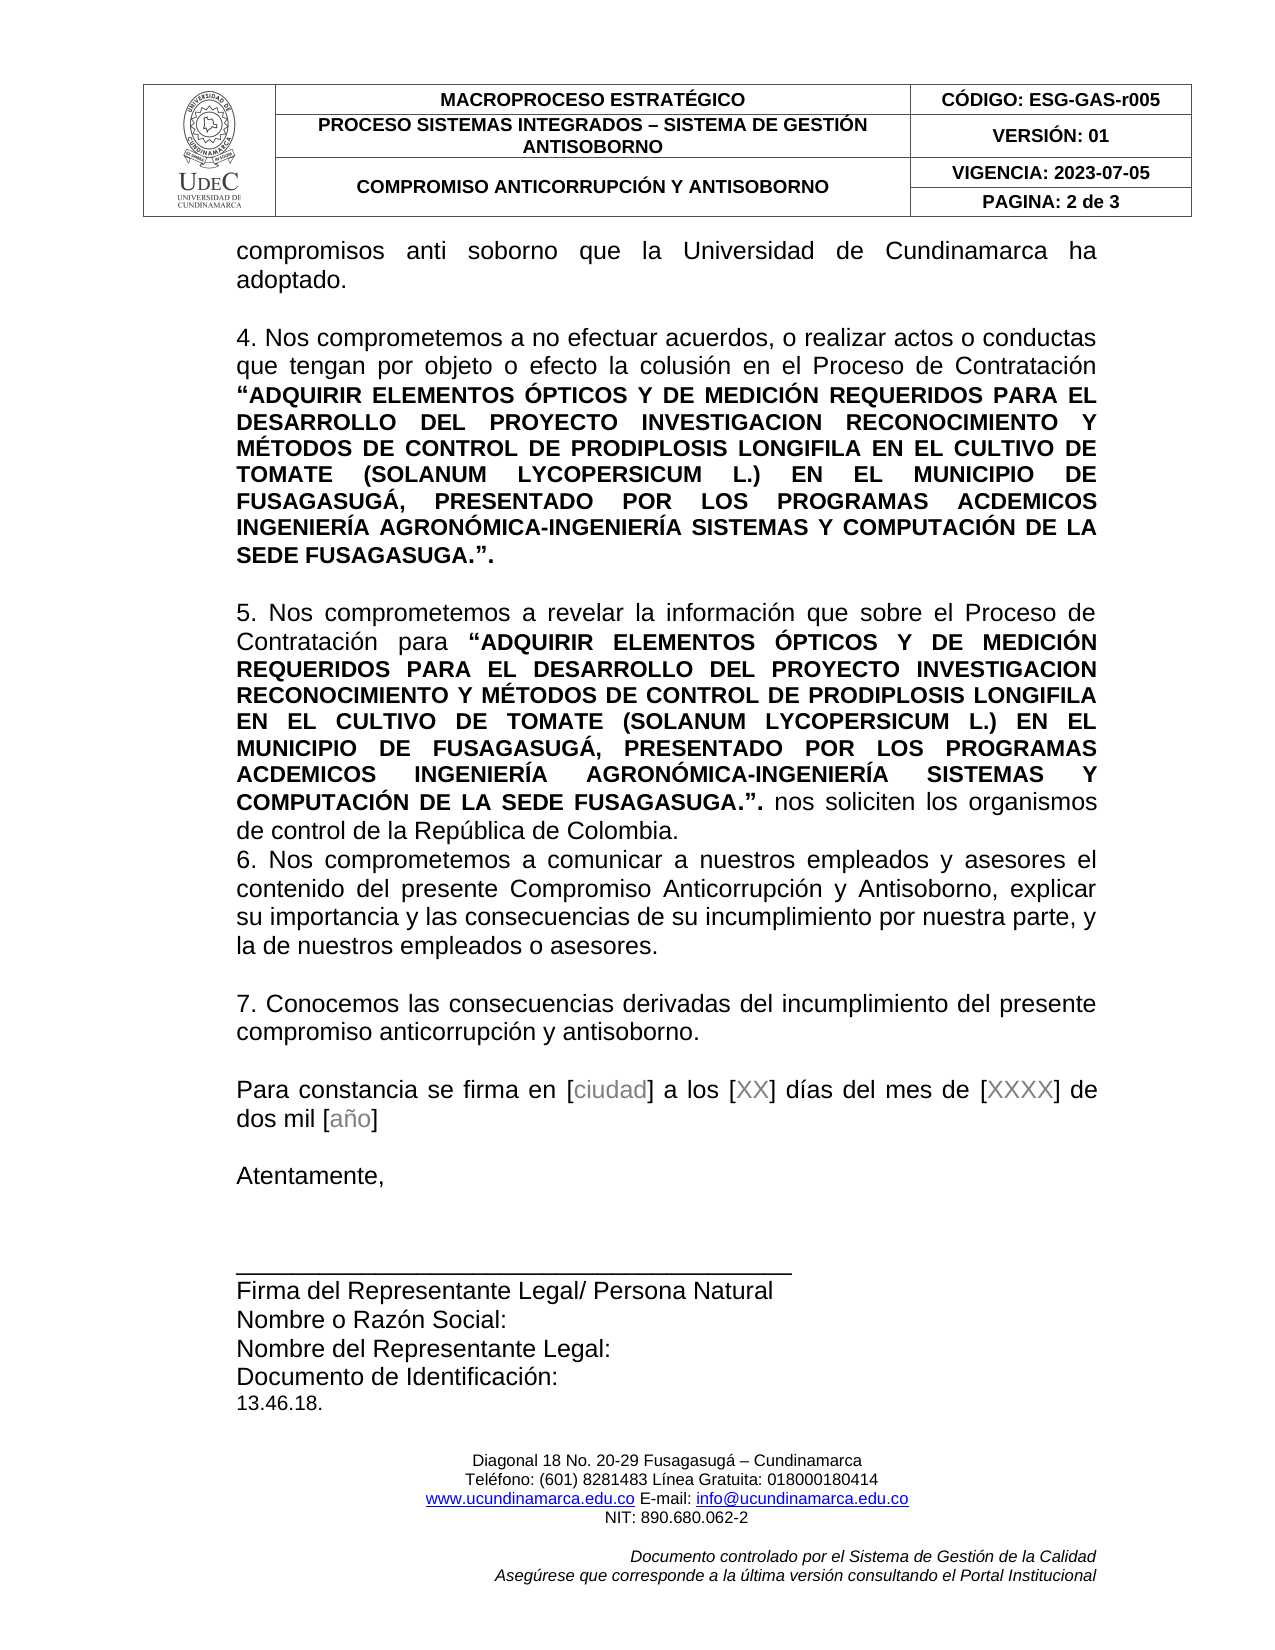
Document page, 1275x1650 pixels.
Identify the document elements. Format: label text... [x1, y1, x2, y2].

text Nombre del Representante Legal: [236, 1333, 1098, 1362]
text Nombre o Razón Social: [236, 1305, 1098, 1333]
text 6. Nos comprometemos a comunicar a nuestros empleados y asesores el contenido del presente Compromiso Anticorrupción y Antisoborno, explicar su importancia y las consecuencias de su incumplimiento por nuestra parte, y la de nuestros empleados o asesores. [236, 845, 1098, 960]
text 4. Nos comprometemos a no efectuar acuerdos, o realizar actos o conductas que tengan por objeto o efecto la colusión en el Proceso de Contratación “ADQUIRIR ELEMENTOS ÓPTICOS Y DE MEDICIÓN REQUERIDOS PARA EL DESARROLLO DEL PROYECTO INVESTIGACION RECONOCIMIENTO Y MÉTODOS DE CONTROL DE PRODIPLOSIS LONGIFILA EN EL CULTIVO DE TOMATE (SOLANUM LYCOPERSICUM L.) EN EL MUNICIPIO DE FUSAGASUGÁ, PRESENTADO POR LOS PROGRAMAS ACDEMICOS INGENIERÍA AGRONÓMICA-INGENIERÍA SISTEMAS Y COMPUTACIÓN DE LA SEDE FUSAGASUGA.”. [236, 322, 1098, 569]
text 7. Conocemos las consecuencias derivadas del incumplimiento del presente compromiso anticorrupción y antisoborno. [236, 988, 1098, 1046]
text Documento de Identificación: [236, 1362, 1098, 1391]
text Atentamente, [236, 1161, 1098, 1190]
text 5. Nos comprometemos a revelar la información que sobre el Proceso de Contratación para “ADQUIRIR ELEMENTOS ÓPTICOS Y DE MEDICIÓN REQUERIDOS PARA EL DESARROLLO DEL PROYECTO INVESTIGACION RECONOCIMIENTO Y MÉTODOS DE CONTROL DE PRODIPLOSIS LONGIFILA EN EL CULTIVO DE TOMATE (SOLANUM LYCOPERSICUM L.) EN EL MUNICIPIO DE FUSAGASUGÁ, PRESENTADO POR LOS PROGRAMAS ACDEMICOS INGENIERÍA AGRONÓMICA-INGENIERÍA SISTEMAS Y COMPUTACIÓN DE LA SEDE FUSAGASUGA.”. nos soliciten los organismos de control de la República de Colombia. [236, 598, 1098, 845]
text 13.46.18. [236, 1391, 1098, 1415]
picture [177, 91, 242, 210]
text ________________________________________ [236, 1247, 1098, 1276]
text Para constancia se firma en [ciudad] a los [XX] días del mes de [XXXX] de dos mil [año] [236, 1075, 1098, 1132]
text Firma del Representante Legal/ Persona Natural [236, 1276, 1098, 1305]
